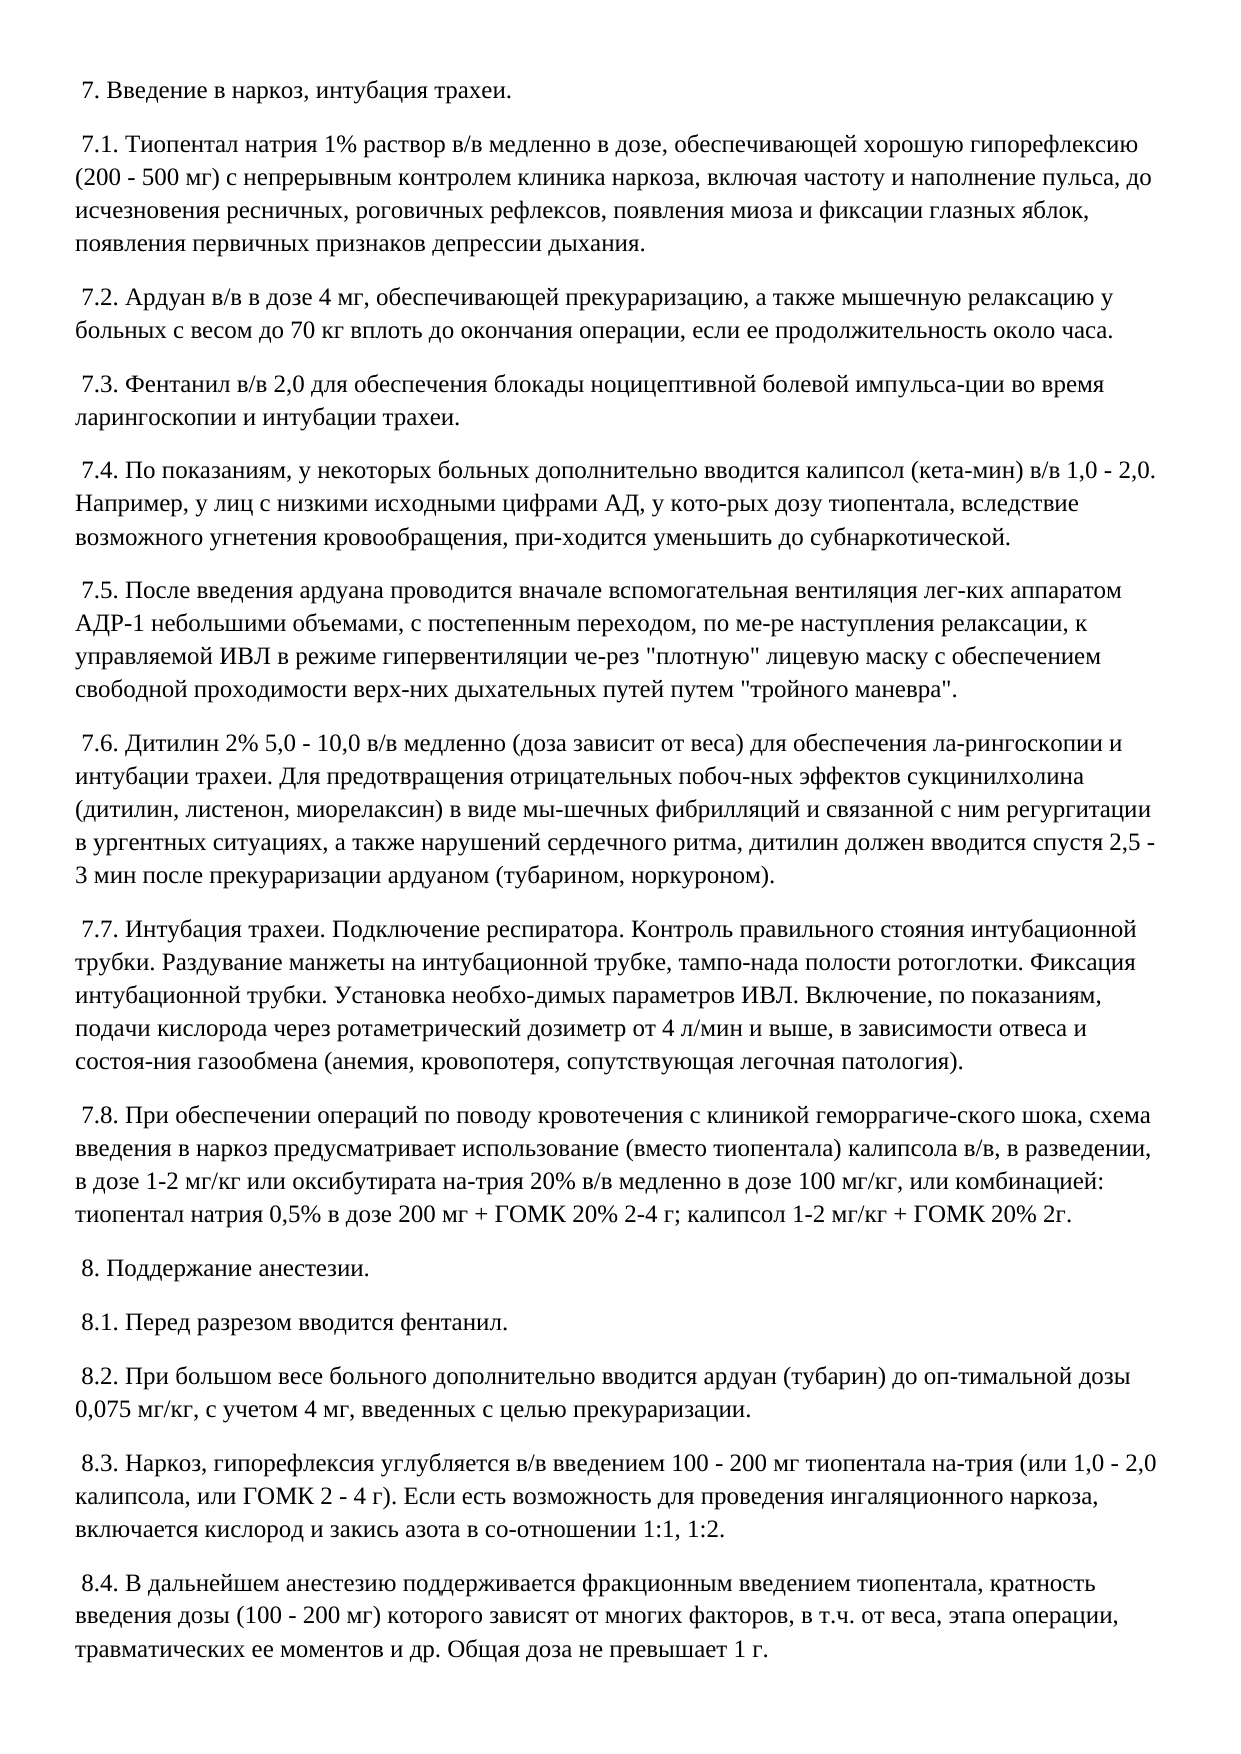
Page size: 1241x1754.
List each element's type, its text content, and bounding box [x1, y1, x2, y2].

text 8. Поддержание анестезии. [75, 1253, 1165, 1282]
text 8.1. Перед разрезом вводится фентанил. [75, 1307, 1165, 1336]
text 7.6. Дитилин 2% 5,0 - 10,0 в/в медленно (доза зависит от веса) для обеспечения ла-рингоскопии и интубации трахеи. Для предотвращения отрицательных побоч-ных эффектов сукцинилхолина (дитилин, листенон, миорелаксин) в виде мы-шечных фибрилляций и связанной с ним регургитации в ургентных ситуациях, а также нарушений сердечного ритма, дитилин должен вводится спустя 2,5 - 3 мин после прекураризации ардуаном (тубарином, норкуроном). [75, 728, 1165, 889]
text 8.3. Наркоз, гипорефлексия углубляется в/в введением 100 - 200 мг тиопентала на-трия (или 1,0 - 2,0 калипсола, или ГОМК 2 - 4 г). Если есть возможность для проведения ингаляционного наркоза, включается кислород и закись азота в со-отношении 1:1, 1:2. [75, 1448, 1165, 1542]
text 7.5. После введения ардуана проводится вначале вспомогательная вентиляция лег-ких аппаратом АДР-1 небольшими объемами, с постепенным переходом, по ме-ре наступления релаксации, к управляемой ИВЛ в режиме гипервентиляции че-рез "плотную" лицевую маску с обеспечением свободной проходимости верх-них дыхательных путей путем "тройного маневра". [75, 575, 1165, 703]
text 8.2. При большом весе больного дополнительно вводится ардуан (тубарин) до оп-тимальной дозы 0,075 мг/кг, с учетом 4 мг, введенных с целью прекураризации. [75, 1361, 1165, 1423]
text 7.4. По показаниям, у некоторых больных дополнительно вводится калипсол (кета-мин) в/в 1,0 - 2,0. Например, у лиц с низкими исходными цифрами АД, у кото-рых дозу тиопентала, вследствие возможного угнетения кровообращения, при-ходится уменьшить до субнаркотической. [75, 456, 1165, 550]
text 7.2. Ардуан в/в в дозе 4 мг, обеспечивающей прекураризацию, а также мышечную релаксацию у больных с весом до 70 кг вплоть до окончания операции, если ее продолжительность около часа. [75, 282, 1165, 343]
text 7.3. Фентанил в/в 2,0 для обеспечения блокады ноцицептивной болевой импульса-ции во время ларингоскопии и интубации трахеи. [75, 369, 1165, 430]
text 7.8. При обеспечении операций по поводу кровотечения с клиникой геморрагиче-ского шока, схема введения в наркоз предусматривает использование (вместо тиопентала) калипсола в/в, в разведении, в дозе 1-2 мг/кг или оксибутирата на-трия 20% в/в медленно в дозе 100 мг/кг, или комбинацией: тиопентал натрия 0,5% в дозе 200 мг + ГОМК 20% 2-4 г; калипсол 1-2 мг/кг + ГОМК 20% 2г. [75, 1100, 1165, 1228]
text 7.1. Тиопентал натрия 1% раствор в/в медленно в дозе, обеспечивающей хорошую гипорефлексию (200 - 500 мг) с непрерывным контролем клиника наркоза, включая частоту и наполнение пульса, до исчезновения ресничных, роговичных рефлексов, появления миоза и фиксации глазных яблок, появления первичных признаков депрессии дыхания. [75, 129, 1165, 257]
text 7.7. Интубация трахеи. Подключение респиратора. Контроль правильного стояния интубационной трубки. Раздувание манжеты на интубационной трубке, тампо-нада полости ротоглотки. Фиксация интубационной трубки. Установка необхо-димых параметров ИВЛ. Включение, по показаниям, подачи кислорода через ротаметрический дозиметр от 4 л/мин и выше, в зависимости отвеса и состоя-ния газообмена (анемия, кровопотеря, сопутствующая легочная патология). [75, 914, 1165, 1075]
text 8.4. В дальнейшем анестезию поддерживается фракционным введением тиопентала, кратность введения дозы (100 - 200 мг) которого зависят от многих факторов, в т.ч. от веса, этапа операции, травматических ее моментов и др. Общая доза не превышает 1 г. [75, 1568, 1165, 1662]
text 7. Введение в наркоз, интубация трахеи. [75, 75, 1165, 104]
